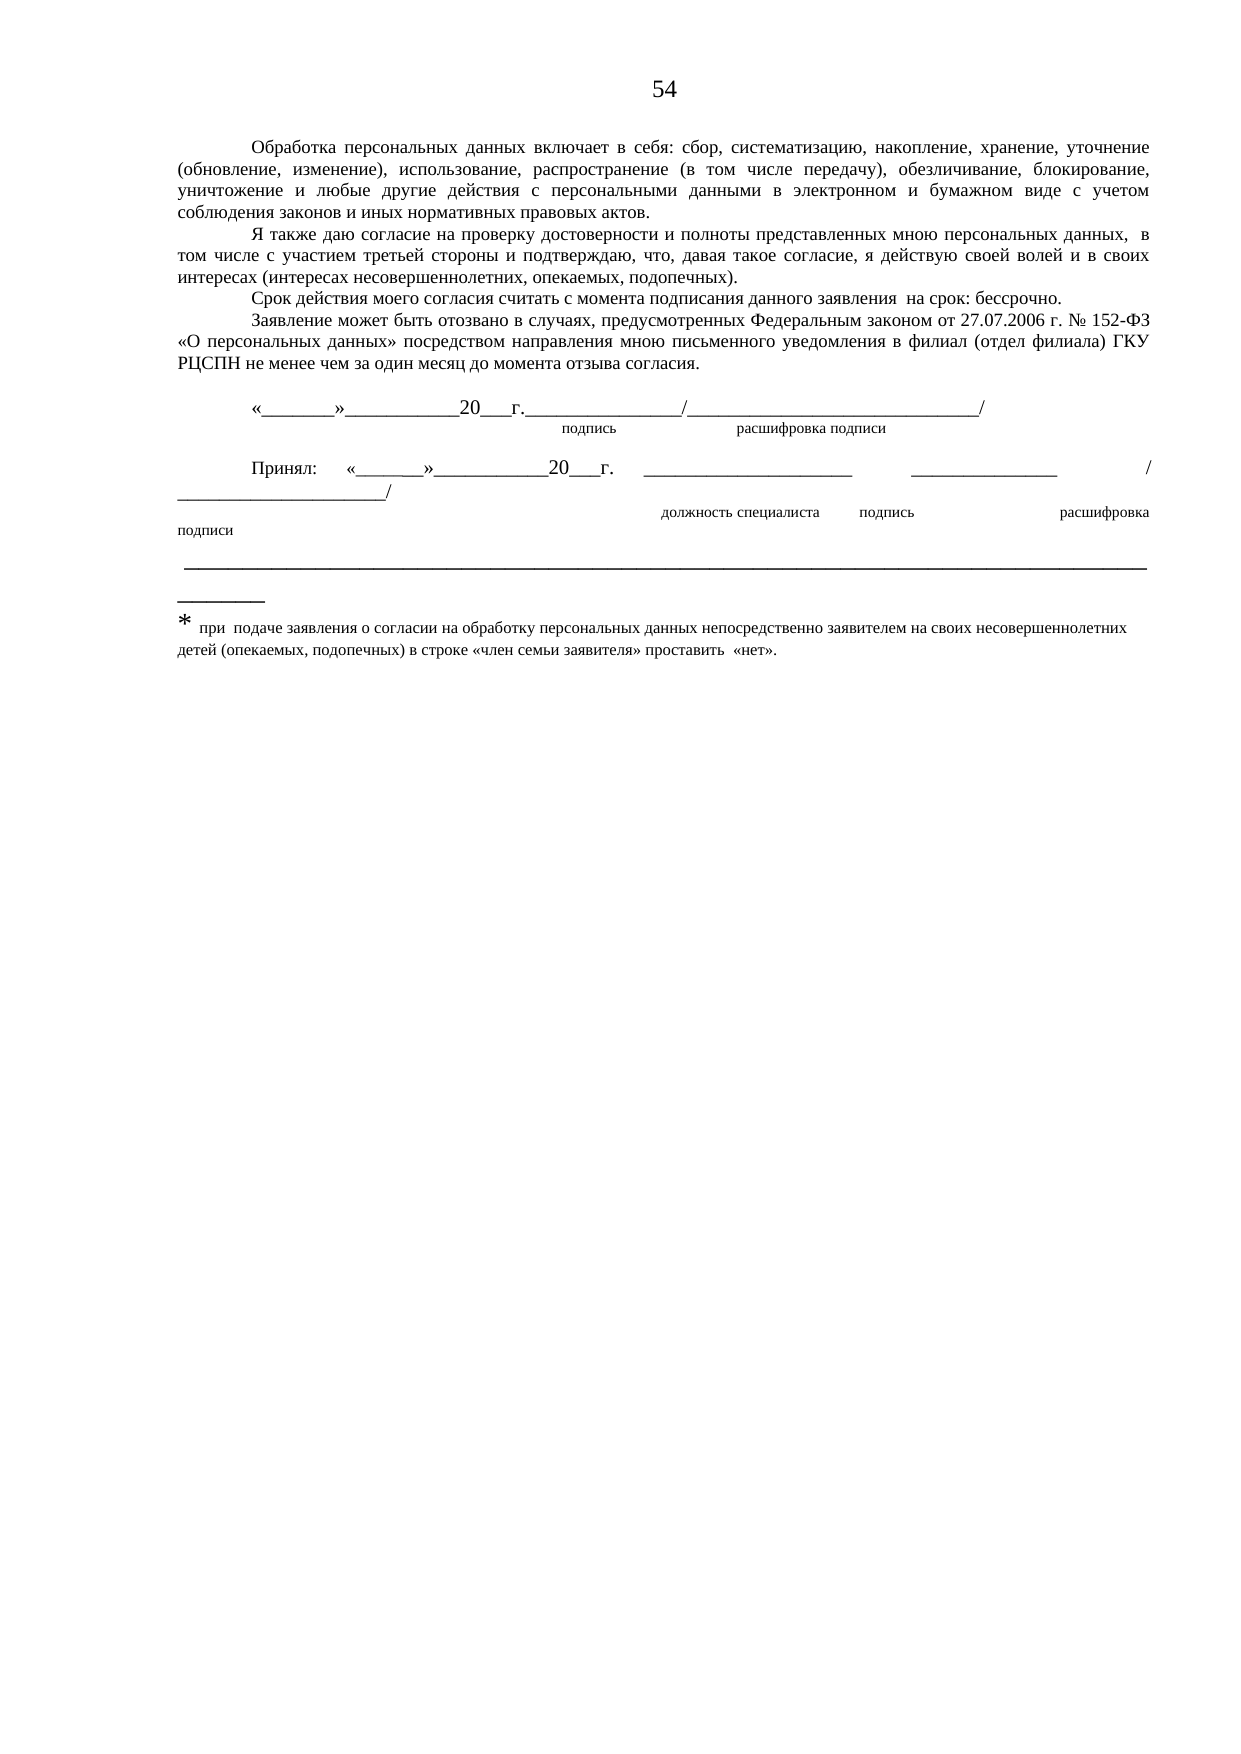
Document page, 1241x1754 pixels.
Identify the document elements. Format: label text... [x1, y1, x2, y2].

text Принял: «_______»___________20___г. ____________________ ______________ / ____________________/ [177, 455, 1152, 503]
text ________________________________________________________________________ [177, 539, 1152, 606]
text * при подаче заявления о согласии на обработку персональных данных непосредственно заявителем на своих несовершеннолетних детей (опекаемых, подопечных) в строке «член семьи заявителя» проставить «нет». [177, 606, 1152, 658]
text Заявление может быть отозвано в случаях, предусмотренных Федеральным законом от 27.07.2006 г. № 152-ФЗ «О персональных данных» посредством направления мною письменного уведомления в филиал (отдел филиала) ГКУ РЦСПН не менее чем за один месяц до момента отзыва согласия. [177, 309, 1152, 373]
text Я также даю согласие на проверку достоверности и полноты представленных мною персональных данных, в том числе с участием третьей стороны и подтверждаю, что, давая такое согласие, я действую своей волей и в своих интересах (интересах несовершеннолетних, опекаемых, подопечных). [177, 222, 1152, 287]
text подпись расшифровка подписи [472, 419, 1152, 437]
text Обработка персональных данных включает в себя: сбор, систематизацию, накопление, хранение, уточнение (обновление, изменение), использование, распространение (в том числе передачу), обезличивание, блокирование, уничтожение и любые другие действия с персональными данными в электронном и бумажном виде с учетом соблюдения законов и иных нормативных правовых актов. [177, 136, 1152, 222]
text «_______»___________20___г._______________/____________________________/ [177, 395, 1152, 419]
text Срок действия моего согласия считать с момента подписания данного заявления на срок: бессрочно. [177, 287, 1152, 309]
text должность специалиста подпись расшифровка подписи [177, 503, 1152, 539]
